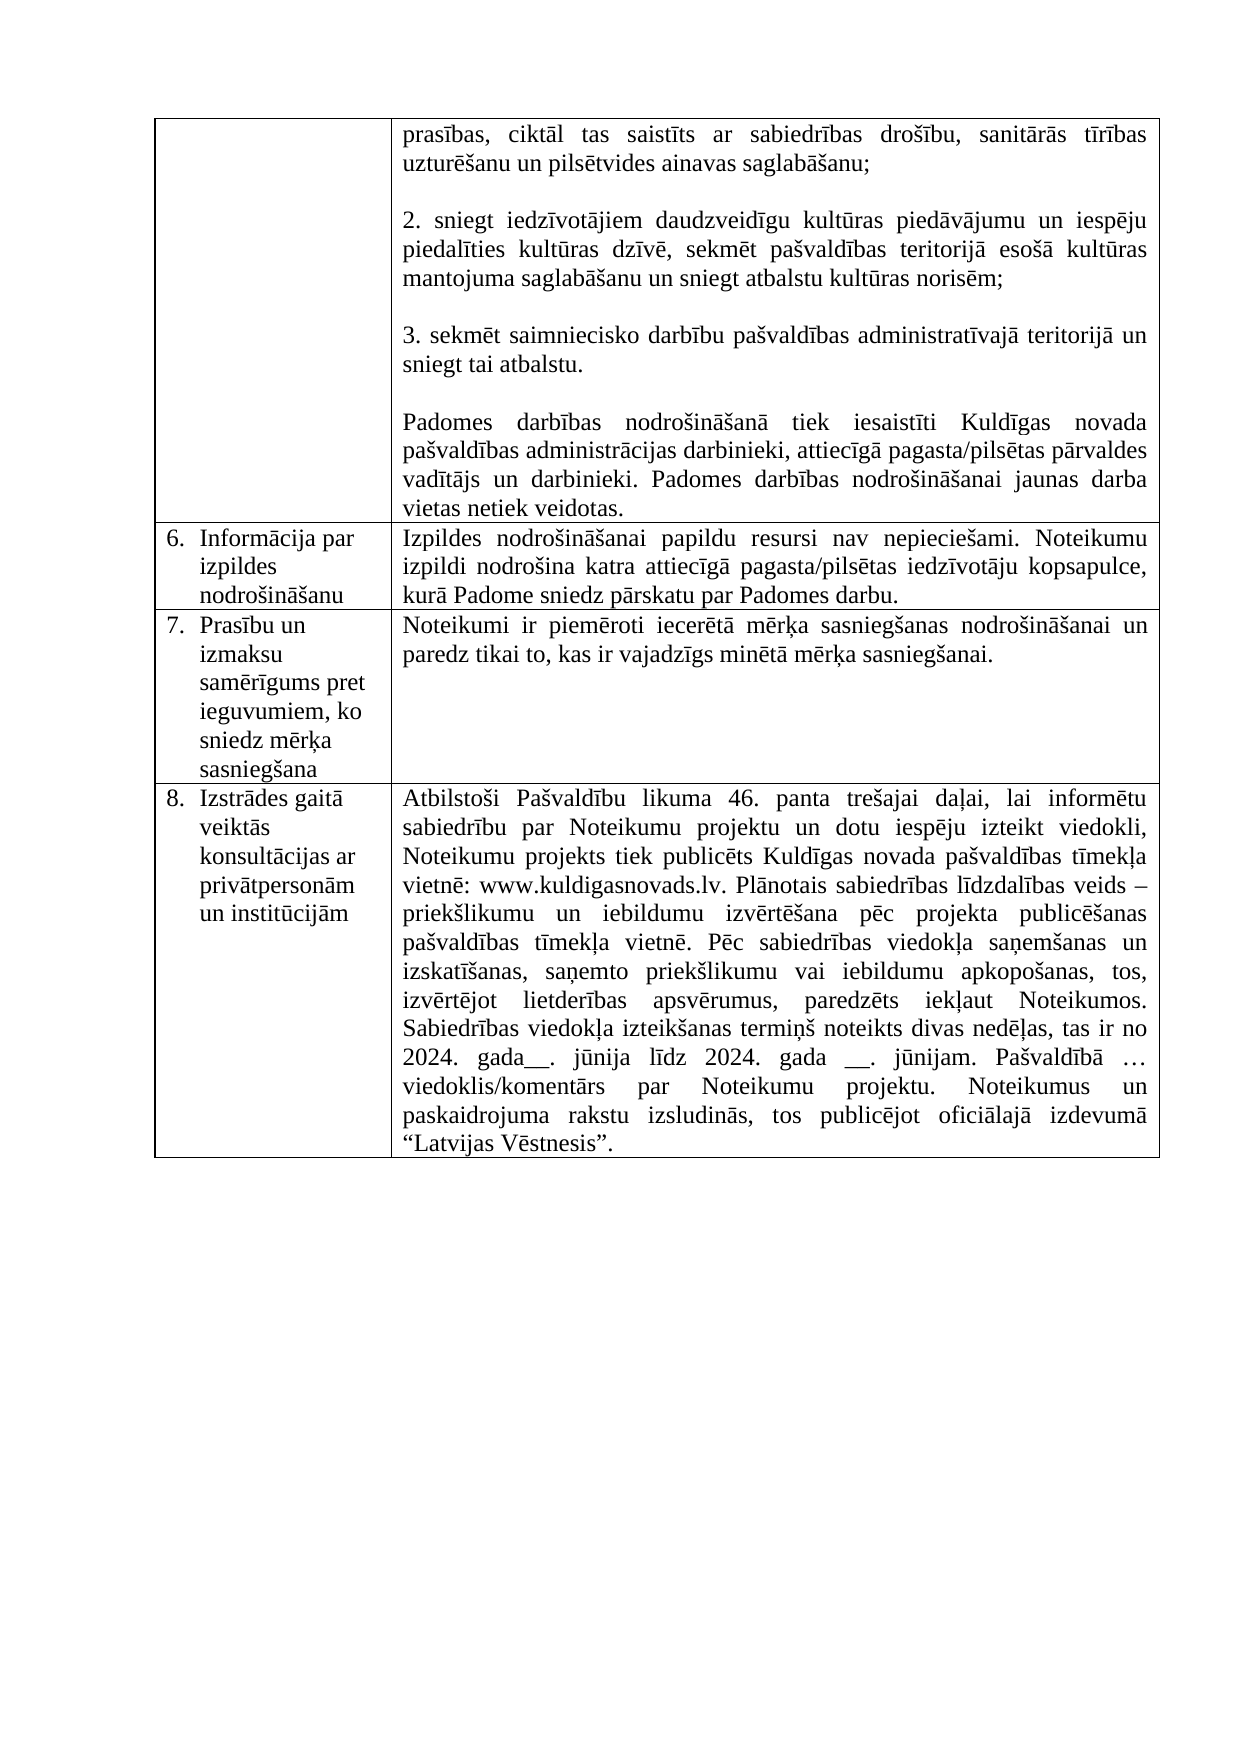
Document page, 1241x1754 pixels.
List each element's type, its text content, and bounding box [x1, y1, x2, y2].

table_cell Atbilstoši Pašvaldību likuma 46. panta trešajai daļai, lai informētu sabiedrību par Noteikumu projektu un dotu iespēju izteikt viedokli, Noteikumu projekts tiek publicēts Kuldīgas novada pašvaldības tīmekļa vietnē: www.kuldigasnovads.lv. Plānotais sabiedrības līdzdalības veids – priekšlikumu un iebildumu izvērtēšana pēc projekta publicēšanas pašvaldības tīmekļa vietnē. Pēc sabiedrības viedokļa saņemšanas un izskatīšanas, saņemto priekšlikumu vai iebildumu apkopošanas, tos, izvērtējot lietderības apsvērumus, paredzēts iekļaut Noteikumos. Sabiedrības viedokļa izteikšanas termiņš noteikts divas nedēļas, tas ir no 2024. gada__. jūnija līdz 2024. gada __. jūnijam. Pašvaldībā … viedoklis/komentārs par Noteikumu projektu. Noteikumus un paskaidrojuma rakstu izsludinās, tos publicējot oficiālajā izdevumā “Latvijas Vēstnesis”. [392, 784, 1159, 1157]
table_cell Noteikumi ir piemēroti iecerētā mērķa sasniegšanas nodrošināšanai un paredz tikai to, kas ir vajadzīgs minētā mērķa sasniegšanai. [392, 610, 1159, 782]
table_cell Prasību un izmaksu samērīgums pret ieguvumiem, ko sniedz mērķa sasniegšana [156, 610, 391, 782]
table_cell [392, 119, 1159, 522]
table_cell Izpildes nodrošināšanai papildu resursi nav nepieciešami. Noteikumu izpildi nodrošina katra attiecīgā pagasta/pilsētas iedzīvotāju kopsapulce, kurā Padome sniedz pārskatu par Padomes darbu. [899, 523, 1159, 609]
table_cell Izstrādes gaitā veiktās konsultācijas ar privātpersonām un institūcijām [156, 784, 391, 1157]
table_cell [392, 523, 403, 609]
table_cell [156, 119, 391, 522]
table_cell Informācija par izpildes nodrošināšanu [156, 523, 391, 609]
